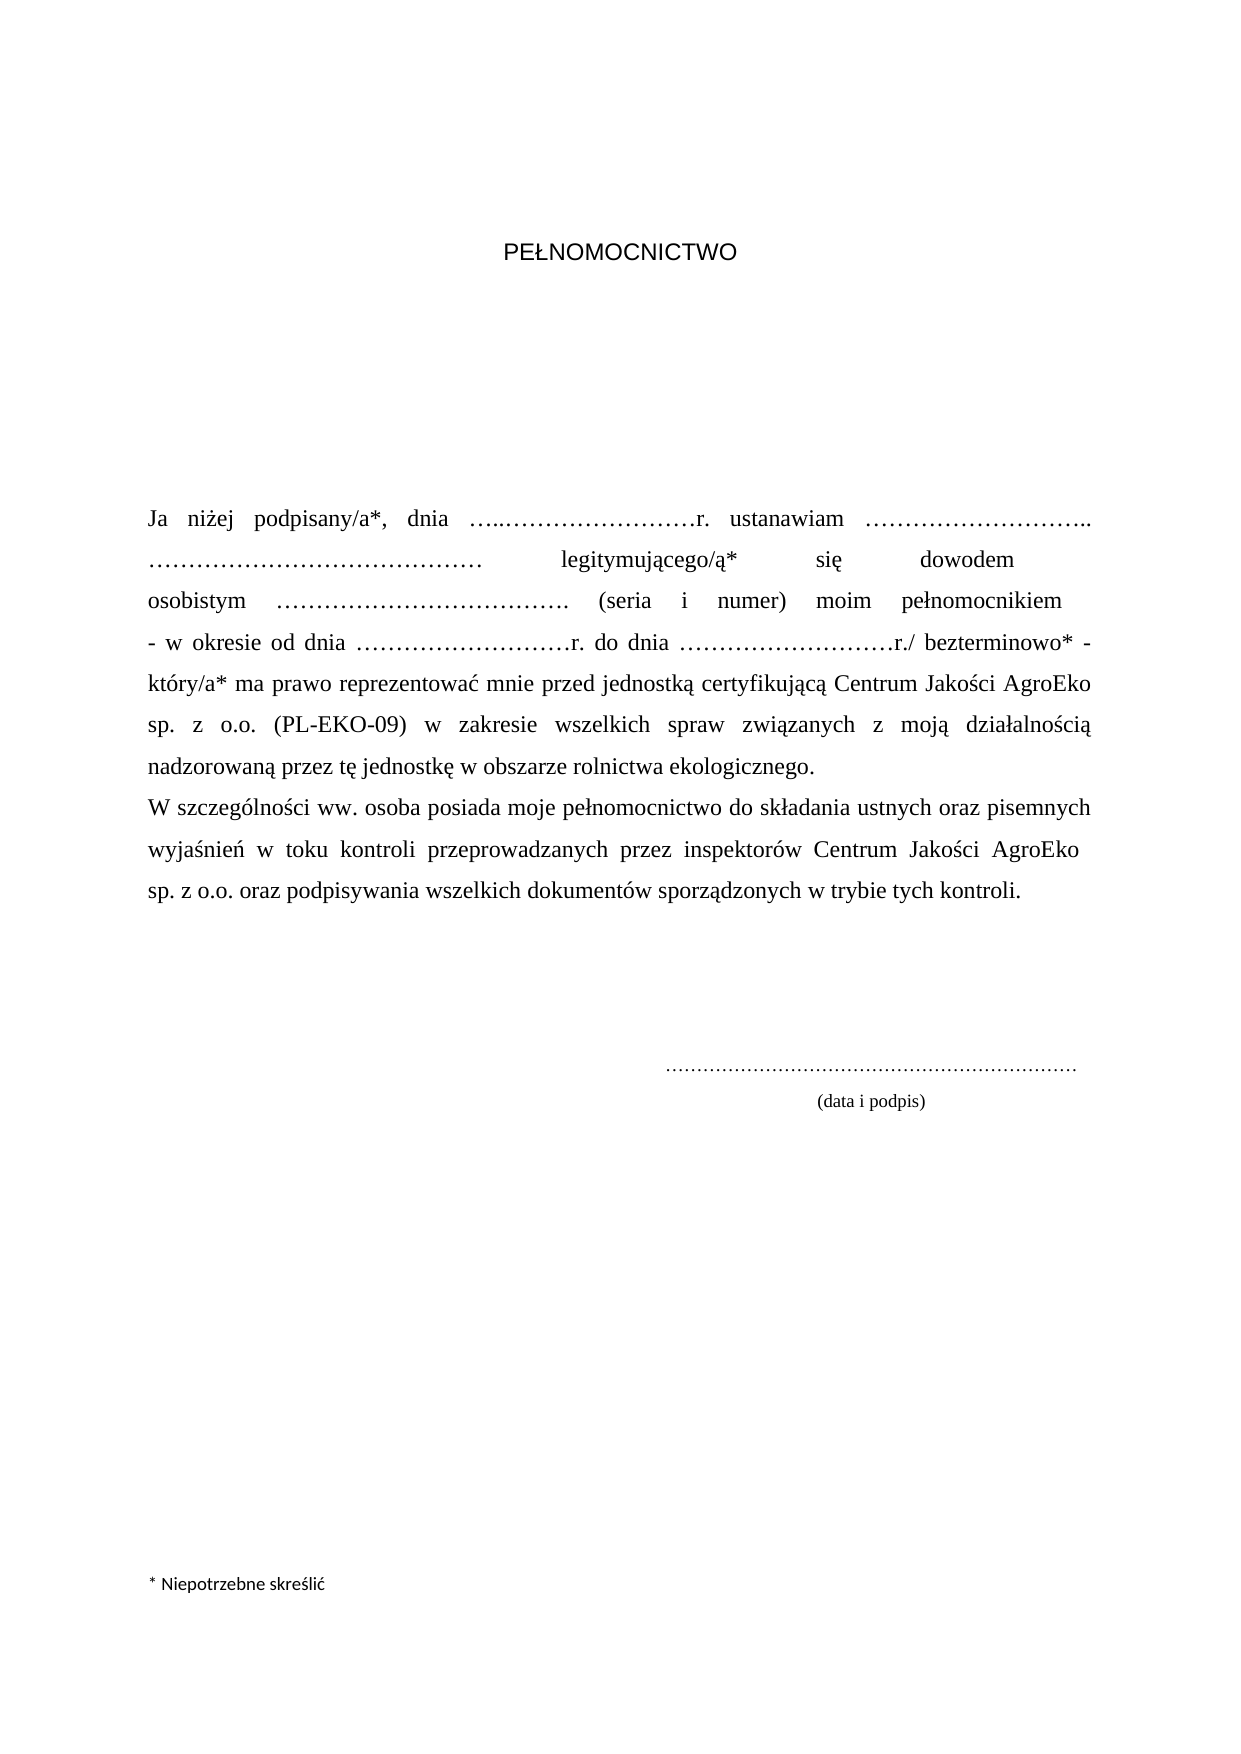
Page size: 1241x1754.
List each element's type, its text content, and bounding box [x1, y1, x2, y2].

text ………………………………………………………… (data i podpis) [650, 1054, 1093, 1112]
text Pełnomocnictwo [194, 238, 1046, 266]
text W szczególności ww. osoba posiada moje pełnomocnictwo do składania ustnych oraz pisemnych wyjaśnień w toku kontroli przeprowadzanych przez inspektorów Centrum Jakości AgroEko sp. z o.o. oraz podpisywania wszelkich dokumentów sporządzonych w trybie tych kontroli. [148, 793, 1093, 903]
text * Niepotrzebne skreślić [148, 1572, 1093, 1595]
text Ja niżej podpisany/a*, dnia …..……………………r. ustanawiam ………………………..…………………………………… legitymującego/ą* się dowodem osobistym ………………………………. (seria i numer) moim pełnomocnikiem - w okresie od dnia ………………………r. do dnia ………………………r./ bezterminowo* - który/a* ma prawo reprezentować mnie przed jednostką certyfikującą Centrum Jakości AgroEko sp. z o.o. (PL-EKO-09) w zakresie wszelkich spraw związanych z moją działalnością nadzorowaną przez tę jednostkę w obszarze rolnictwa ekologicznego. [148, 504, 1093, 779]
